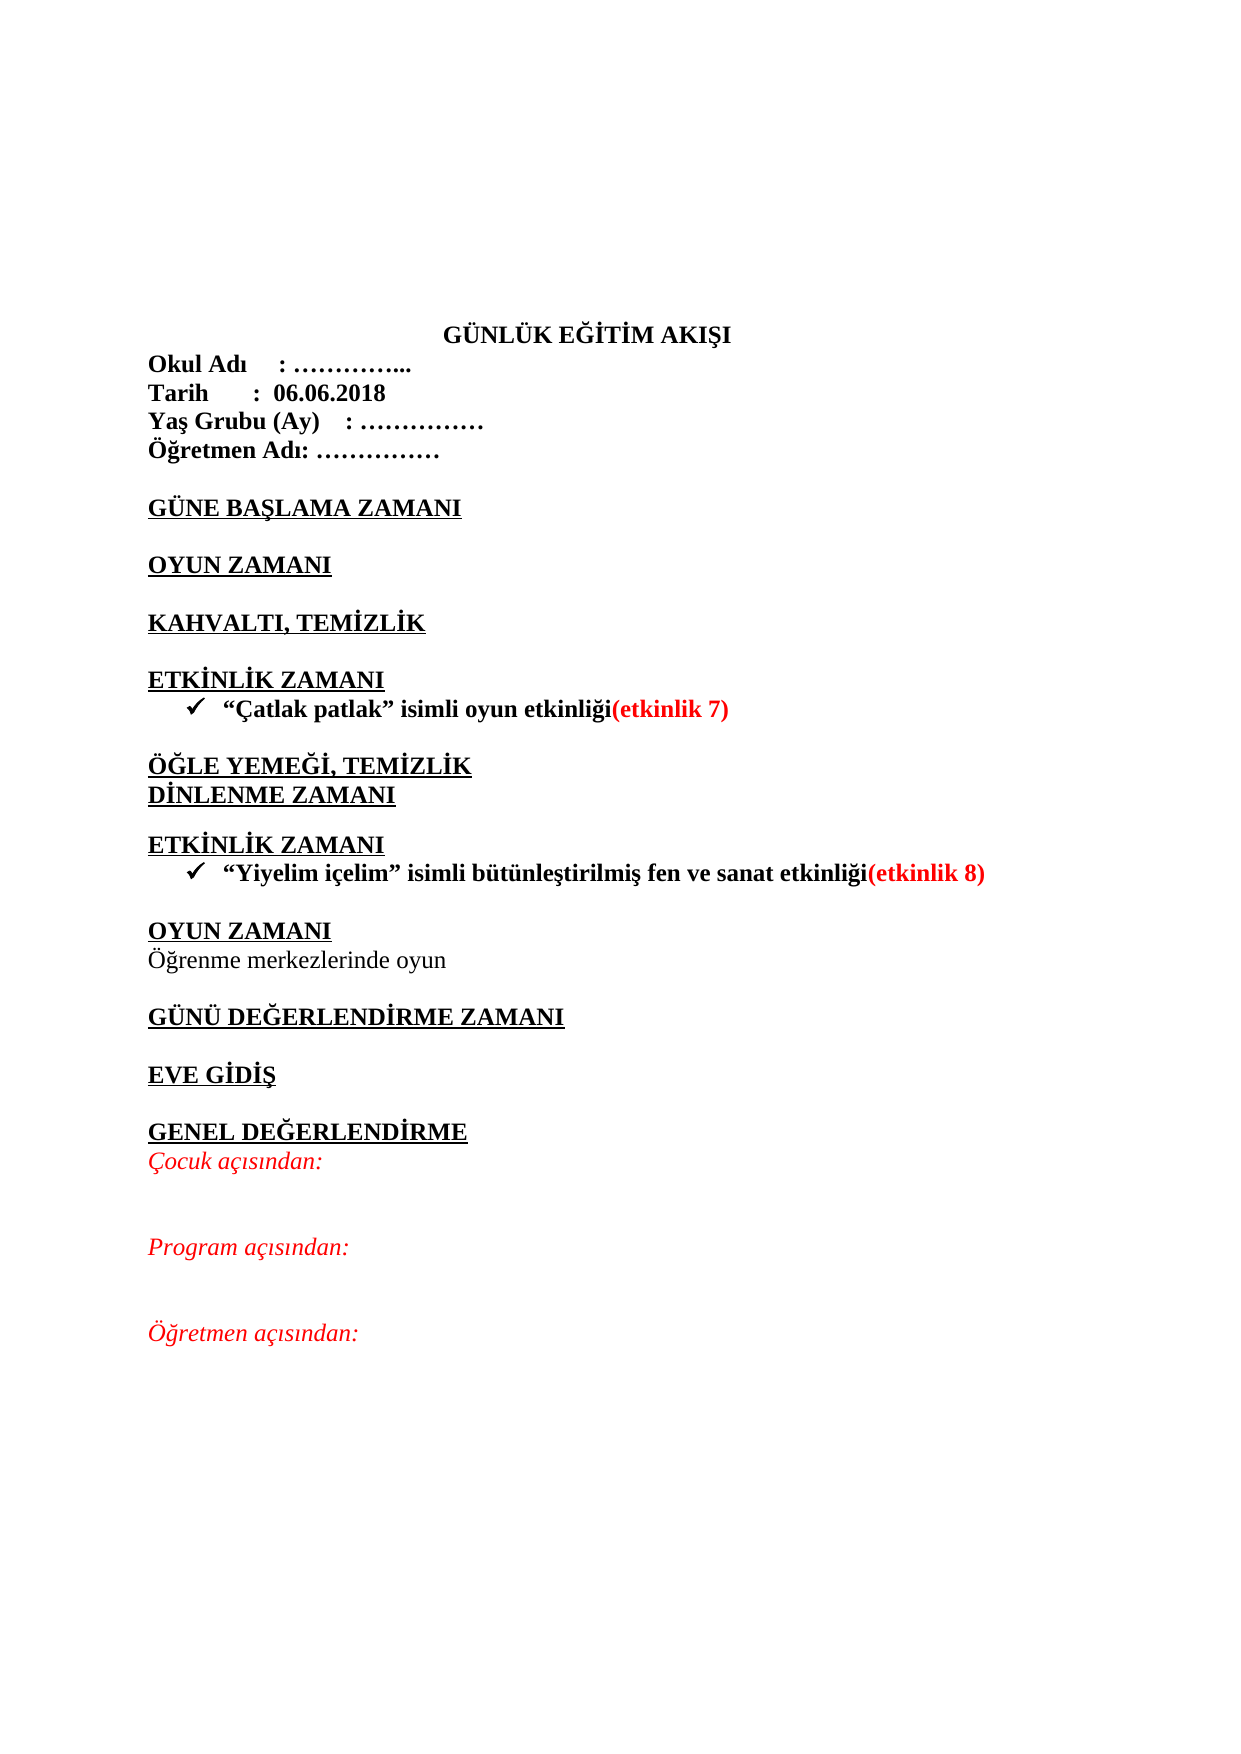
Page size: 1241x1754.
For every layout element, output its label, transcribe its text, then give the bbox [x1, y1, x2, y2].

text GÜNE BAŞLAMA ZAMANI [148, 493, 1093, 521]
text Yaş Grubu (Ay) : …………… [148, 406, 1093, 435]
text KAHVALTI, TEMİZLİK [148, 608, 1093, 636]
list “Çatlak patlak” isimli oyun etkinliği(etkinlik 7) [185, 694, 1093, 723]
text Tarih : 06.06.2018 [148, 378, 1093, 406]
text Okul Adı : …………... [148, 349, 1093, 378]
list “Yiyelim içelim” isimli bütünleştirilmiş fen ve sanat etkinliği(etkinlik 8) [185, 858, 1093, 887]
text OYUN ZAMANI [148, 916, 1093, 945]
text EVE GİDİŞ [148, 1060, 1093, 1088]
text Program açısından: [148, 1232, 1093, 1261]
text DİNLENME ZAMANI [148, 780, 1093, 809]
text Öğrenme merkezlerinde oyun [148, 945, 1093, 973]
text ÖĞLE YEMEĞİ, TEMİZLİK [148, 751, 1093, 780]
text Çocuk açısından: [148, 1146, 1093, 1175]
text Öğretmen Adı: …………… [148, 435, 1093, 464]
text ETKİNLİK ZAMANI [148, 665, 1093, 694]
text ETKİNLİK ZAMANI [148, 830, 1093, 858]
text GÜNÜ DEĞERLENDİRME ZAMANI [148, 1002, 1093, 1031]
text GENEL DEĞERLENDİRME [148, 1117, 1093, 1146]
text Öğretmen açısından: [148, 1318, 1093, 1347]
text GÜNLÜK EĞİTİM AKIŞI [369, 320, 1093, 349]
text OYUN ZAMANI [148, 550, 1093, 579]
